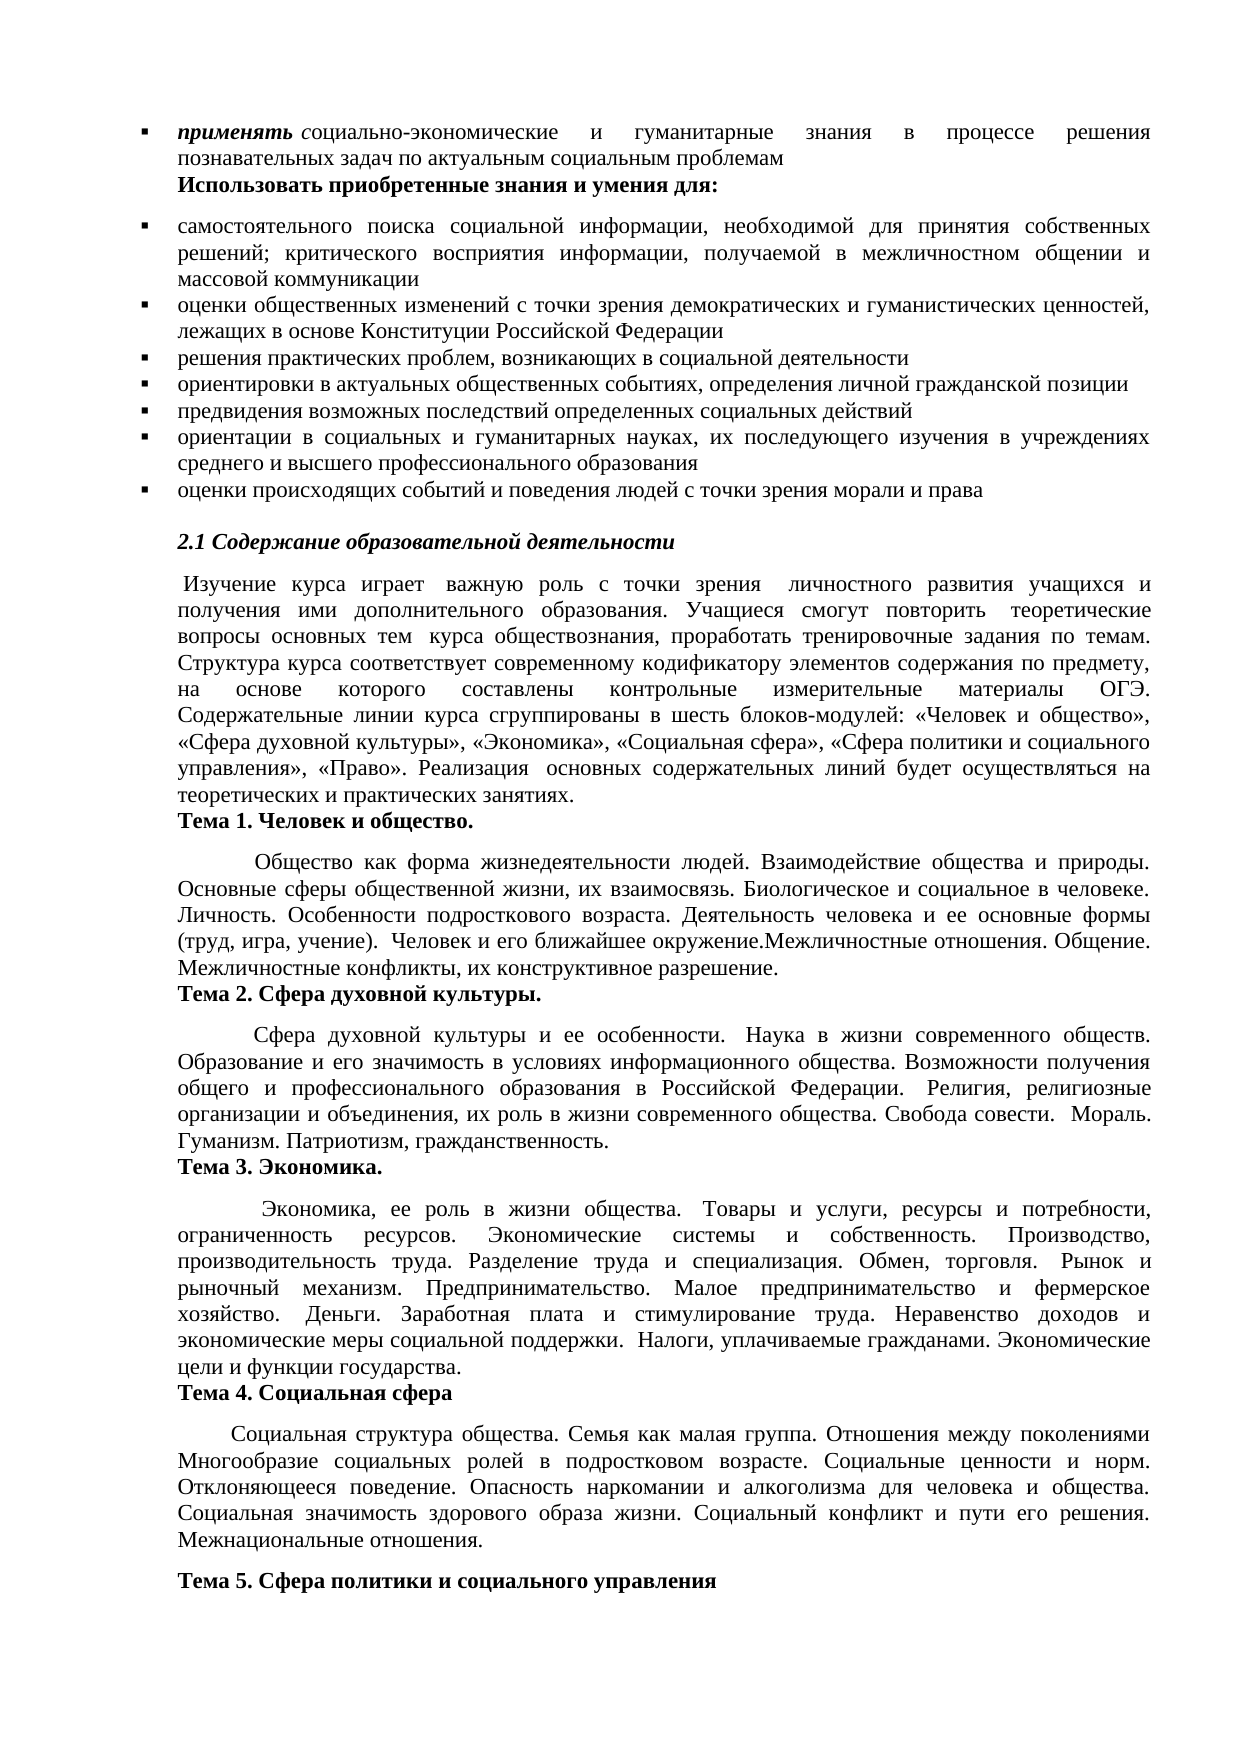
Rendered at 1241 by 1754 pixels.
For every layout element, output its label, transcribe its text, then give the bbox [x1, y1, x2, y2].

list оценки общественных изменений с точки зрения демократических и гуманистических ценностей, лежащих в основе Конституции Российской Федерации [140, 291, 1152, 344]
list ориентировки в актуальных общественных событиях, определения личной гражданской позиции [140, 370, 1152, 397]
text Тема 1. Человек и общество. [177, 807, 1152, 833]
list решения практических проблем, возникающих в социальной деятельности [140, 344, 1152, 370]
list оценки происходящих событий и поведения людей с точки зрения морали и права [140, 476, 1152, 502]
text Изучение курса играет важную роль с точки зрения личностного развития учащихся и получения ими дополнительного образования. Учащиеся смогут повторить теоретические вопросы основных тем курса обществознания, проработать тренировочные задания по темам. Структура курса соответствует современному кодификатору элементов содержания по предмету, на основе которого составлены контрольные измерительные материалы ОГЭ. Содержательные линии курса сгруппированы в шесть блоков-модулей: «Человек и общество», «Сфера духовной культуры», «Экономика», «Социальная сфера», «Сфера политики и социального управления», «Право». Реализация основных содержательных линий будет осуществляться на теоретических и практических занятиях. [177, 570, 1152, 807]
text 2.1 Содержание образовательной деятельности [177, 528, 1152, 555]
list применять социально-экономические и гуманитарные знания в процессе решения познавательных задач по актуальным социальным проблемам [140, 118, 1152, 171]
text Общество как форма жизнедеятельности людей. Взаимодействие общества и природы. Основные сферы общественной жизни, их взаимосвязь. Биологическое и социальное в человеке. Личность. Особенности подросткового возраста. Деятельность человека и ее основные формы (труд, игра, учение). Человек и его ближайшее окружение.Межличностные отношения. Общение. Межличностные конфликты, их конструктивное разрешение. [177, 848, 1152, 980]
text Тема 5. Сфера политики и социального управления [177, 1567, 1152, 1593]
text Сфера духовной культуры и ее особенности. Наука в жизни современного обществ. Образование и его значимость в условиях информационного общества. Возможности получения общего и профессионального образования в Российской Федерации. Религия, религиозные организации и объединения, их роль в жизни современного общества. Свобода совести. Мораль. Гуманизм. Патриотизм, гражданственность. [177, 1021, 1152, 1153]
text Тема 4. Социальная сфера [177, 1379, 1152, 1405]
text Тема 2. Сфера духовной культуры. [177, 980, 1152, 1006]
text Использовать приобретенные знания и умения для: [177, 171, 1152, 197]
list предвидения возможных последствий определенных социальных действий [140, 397, 1152, 423]
text Социальная структура общества. Семья как малая группа. Отношения между поколениями Многообразие социальных ролей в подростковом возрасте. Социальные ценности и норм. Отклоняющееся поведение. Опасность наркомании и алкоголизма для человека и общества. Социальная значимость здорового образа жизни. Социальный конфликт и пути его решения. Межнациональные отношения. [177, 1420, 1152, 1552]
text Тема 3. Экономика. [177, 1153, 1152, 1179]
text Экономика, ее роль в жизни общества. Товары и услуги, ресурсы и потребности, ограниченность ресурсов. Экономические системы и собственность. Производство, производительность труда. Разделение труда и специализация. Обмен, торговля. Рынок и рыночный механизм. Предпринимательство. Малое предпринимательство и фермерское хозяйство. Деньги. Заработная плата и стимулирование труда. Неравенство доходов и экономические меры социальной поддержки. Налоги, уплачиваемые гражданами. Экономические цели и функции государства. [177, 1194, 1152, 1379]
list самостоятельного поиска социальной информации, необходимой для принятия собственных решений; критического восприятия информации, получаемой в межличностном общении и массовой коммуникации [140, 212, 1152, 291]
list ориентации в социальных и гуманитарных науках, их последующего изучения в учреждениях среднего и высшего профессионального образования [140, 423, 1152, 476]
